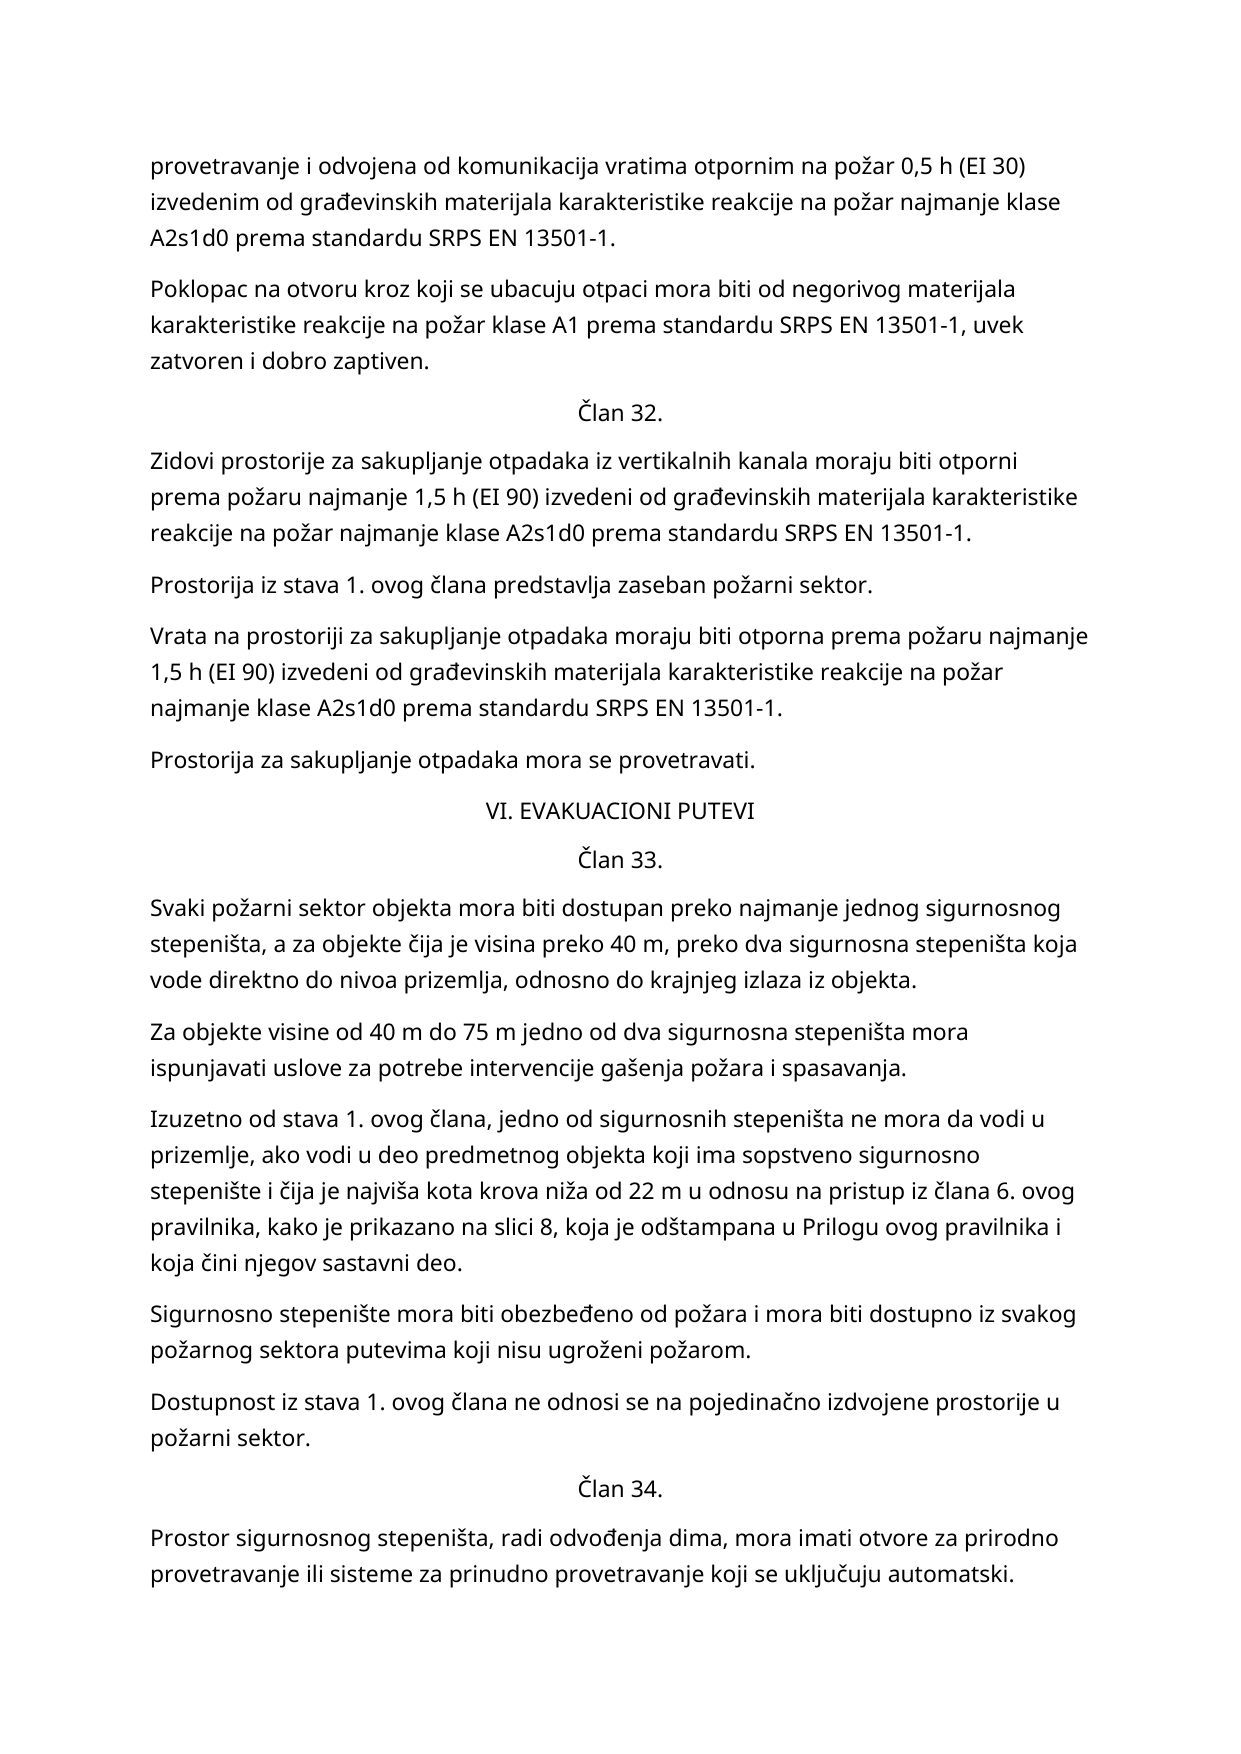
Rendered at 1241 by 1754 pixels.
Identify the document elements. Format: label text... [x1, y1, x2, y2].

text VI. EVAKUACIONI PUTEVI [150, 795, 1090, 827]
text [150, 150, 1090, 253]
text Svaki požarni sektor objekta mora biti dostupan preko najmanje jednog sigurnosnog stepeništa, a za objekte čija je visina preko 40 m, preko dva sigurnosna stepeništa koja vode direktno do nivoa prizemlјa, odnosno do krajnjeg izlaza iz objekta. [150, 892, 1090, 995]
text Član 34. [150, 1473, 1090, 1505]
text Dostupnost iz stava 1. ovog člana ne odnosi se na pojedinačno izdvojene prostorije u požarni sektor. [150, 1386, 1090, 1453]
text Zidovi prostorije za sakuplјanje otpadaka iz vertikalnih kanala moraju biti otporni prema požaru najmanje 1,5 h (EI 90) izvedeni od građevinskih materijala karakteristike reakcije na požar najmanje klase A2s1d0 prema standardu SRPS EN 13501-1. [150, 445, 1090, 548]
text Član 32. [150, 397, 1090, 428]
text Za objekte visine od 40 m do 75 m jedno od dva sigurnosna stepeništa mora ispunjavati uslove za potrebe intervencije gašenja požara i spasavanja. [150, 1016, 1090, 1083]
text Poklopac na otvoru kroz koji se ubacuju otpaci mora biti od negorivog materijala karakteristike reakcije na požar klase A1 prema standardu SRPS EN 13501-1, uvek zatvoren i dobro zaptiven. [150, 273, 1090, 377]
text Prostor sigurnosnog stepeništa, radi odvođenja dima, mora imati otvore za prirodno provetravanje ili sisteme za prinudno provetravanje koji se uklјučuju automatski. [150, 1522, 1090, 1589]
text Sigurnosno stepenište mora biti obezbeđeno od požara i mora biti dostupno iz svakog požarnog sektora putevima koji nisu ugroženi požarom. [150, 1298, 1090, 1366]
text Izuzetno od stava 1. ovog člana, jedno od sigurnosnih stepeništa ne mora da vodi u prizemlјe, ako vodi u deo predmetnog objekta koji ima sopstveno sigurnosno stepenište i čija je najviša kota krova niža od 22 m u odnosu na pristup iz člana 6. ovog pravilnika, kako je prikazano na slici 8, koja je odštampana u Prilogu ovog pravilnika i koja čini njegov sastavni deo. [150, 1103, 1090, 1278]
text Prostorija iz stava 1. ovog člana predstavlјa zaseban požarni sektor. [150, 569, 1090, 600]
text Prostorija za sakuplјanje otpadaka mora se provetravati. [150, 744, 1090, 775]
text Vrata na prostoriji za sakuplјanje otpadaka moraju biti otporna prema požaru najmanje 1,5 h (EI 90) izvedeni od građevinskih materijala karakteristike reakcije na požar najmanje klase A2s1d0 prema standardu SRPS EN 13501-1. [150, 620, 1090, 723]
text Član 33. [150, 844, 1090, 875]
